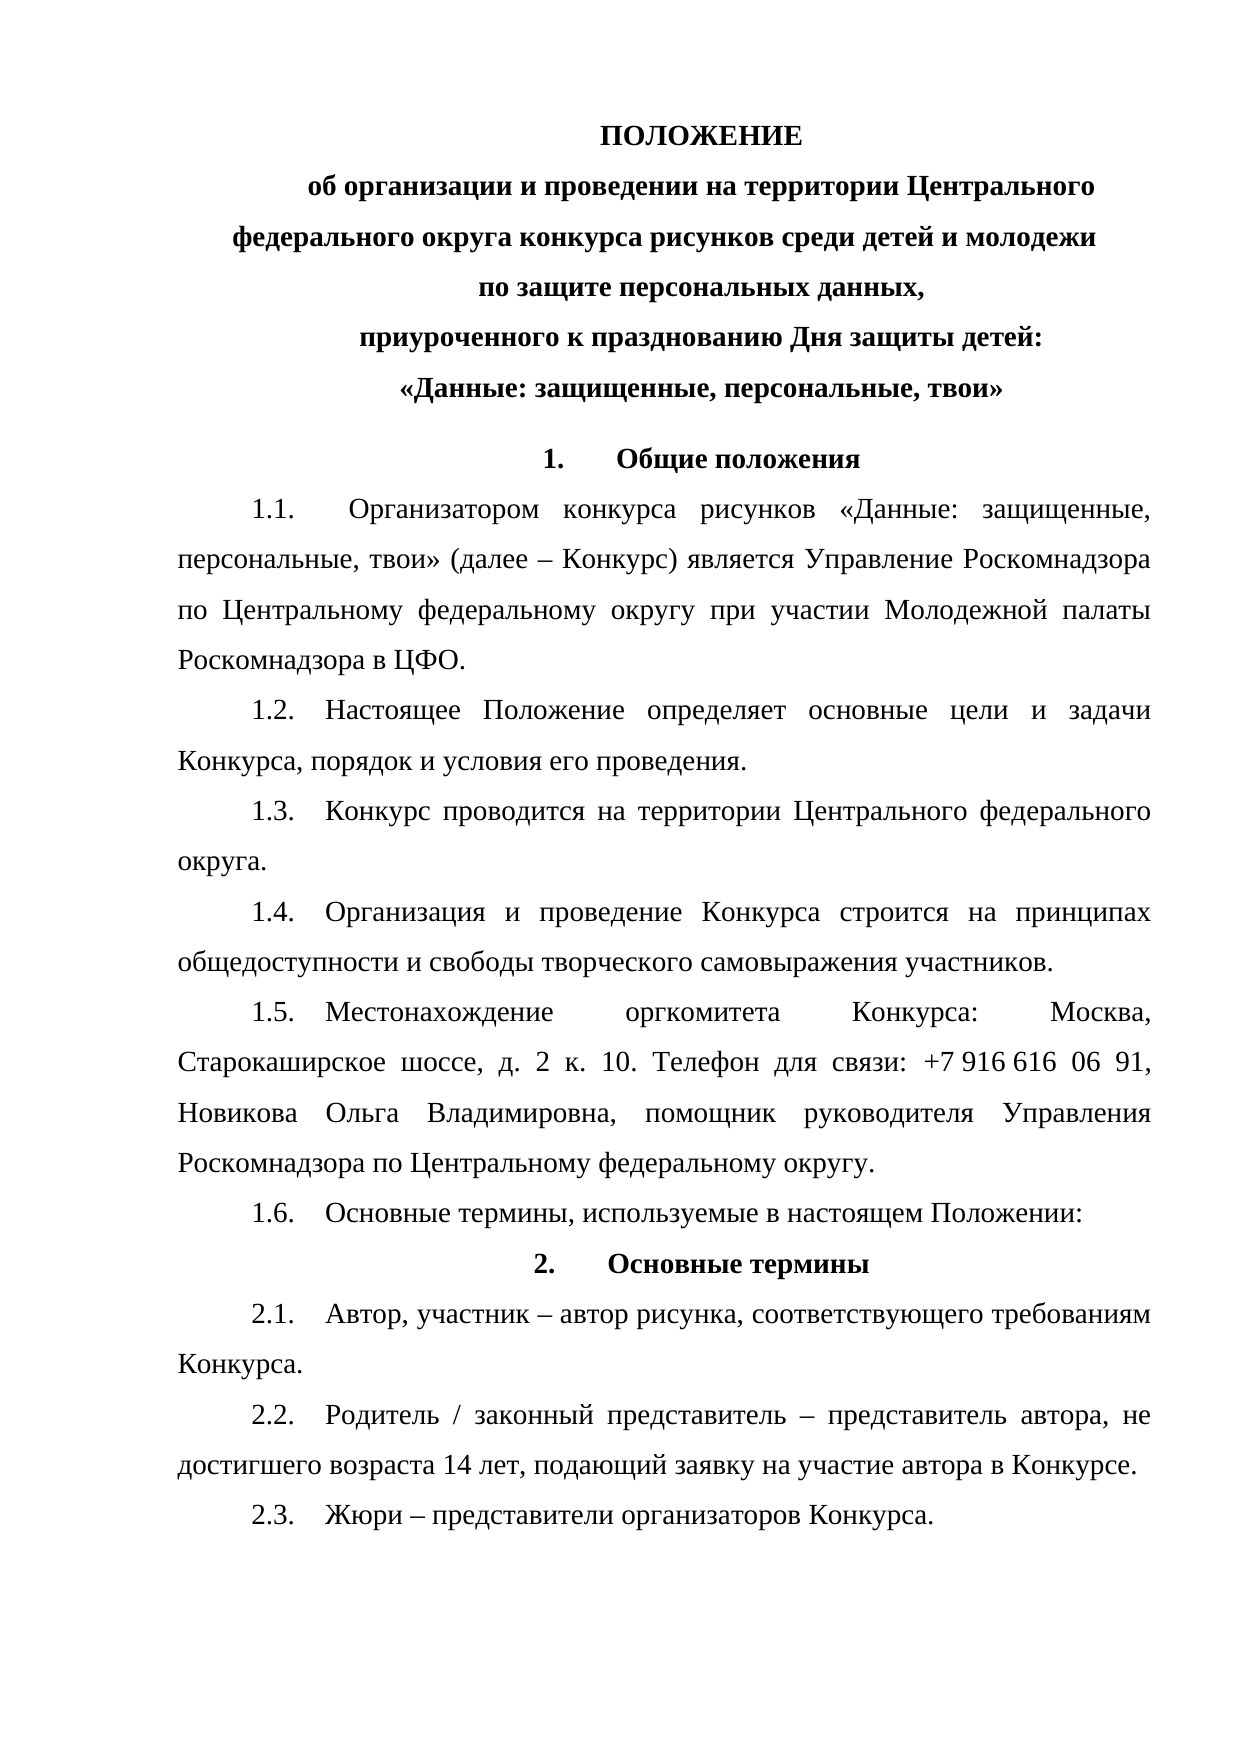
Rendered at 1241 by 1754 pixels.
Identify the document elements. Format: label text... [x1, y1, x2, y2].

list Общие положения [177, 441, 1152, 474]
list Автор, участник – автор рисунка, соответствующего требованиям Конкурса. [177, 1296, 1152, 1380]
list Организация и проведение Конкурса строится на принципах общедоступности и свободы творческого самовыражения участников. [177, 894, 1152, 977]
list Родитель / законный представитель – представитель автора, не достигшего возраста 14 лет, подающий заявку на участие автора в Конкурсе. [177, 1397, 1152, 1481]
text по защите персональных данных, [177, 269, 1152, 303]
list Организатором конкурса рисунков «Данные: защищенные, персональные, твои» (далее – Конкурс) является Управление Роскомнадзора по Центральному федеральному округу при участии Молодежной палаты Роскомнадзора в ЦФО. [177, 491, 1152, 676]
text приуроченного к празднованию Дня защиты детей: [177, 319, 1152, 353]
list Конкурс проводится на территории Центрального федерального округа. [177, 793, 1152, 877]
text об организации и проведении на территории Центрального федерального округа конкурса рисунков среди детей и молодежи [177, 168, 1152, 252]
list Местонахождение оргкомитета Конкурса: Москва, Старокаширское шоссе, д. 2 к. 10. Телефон для связи: +7 916 616 06 91, Новикова Ольга Владимировна, помощник руководителя Управления Роскомнадзора по Центральному федеральному округу. [177, 994, 1152, 1179]
list Основные термины, используемые в настоящем Положении: [177, 1196, 1152, 1229]
list Основные термины [177, 1246, 1152, 1279]
text ПОЛОЖЕНИЕ [177, 118, 1152, 152]
text «Данные: защищенные, персональные, твои» [177, 370, 1152, 403]
list Настоящее Положение определяет основные цели и задачи Конкурса, порядок и условия его проведения. [177, 692, 1152, 776]
list Жюри – представители организаторов Конкурса. [177, 1497, 1152, 1531]
